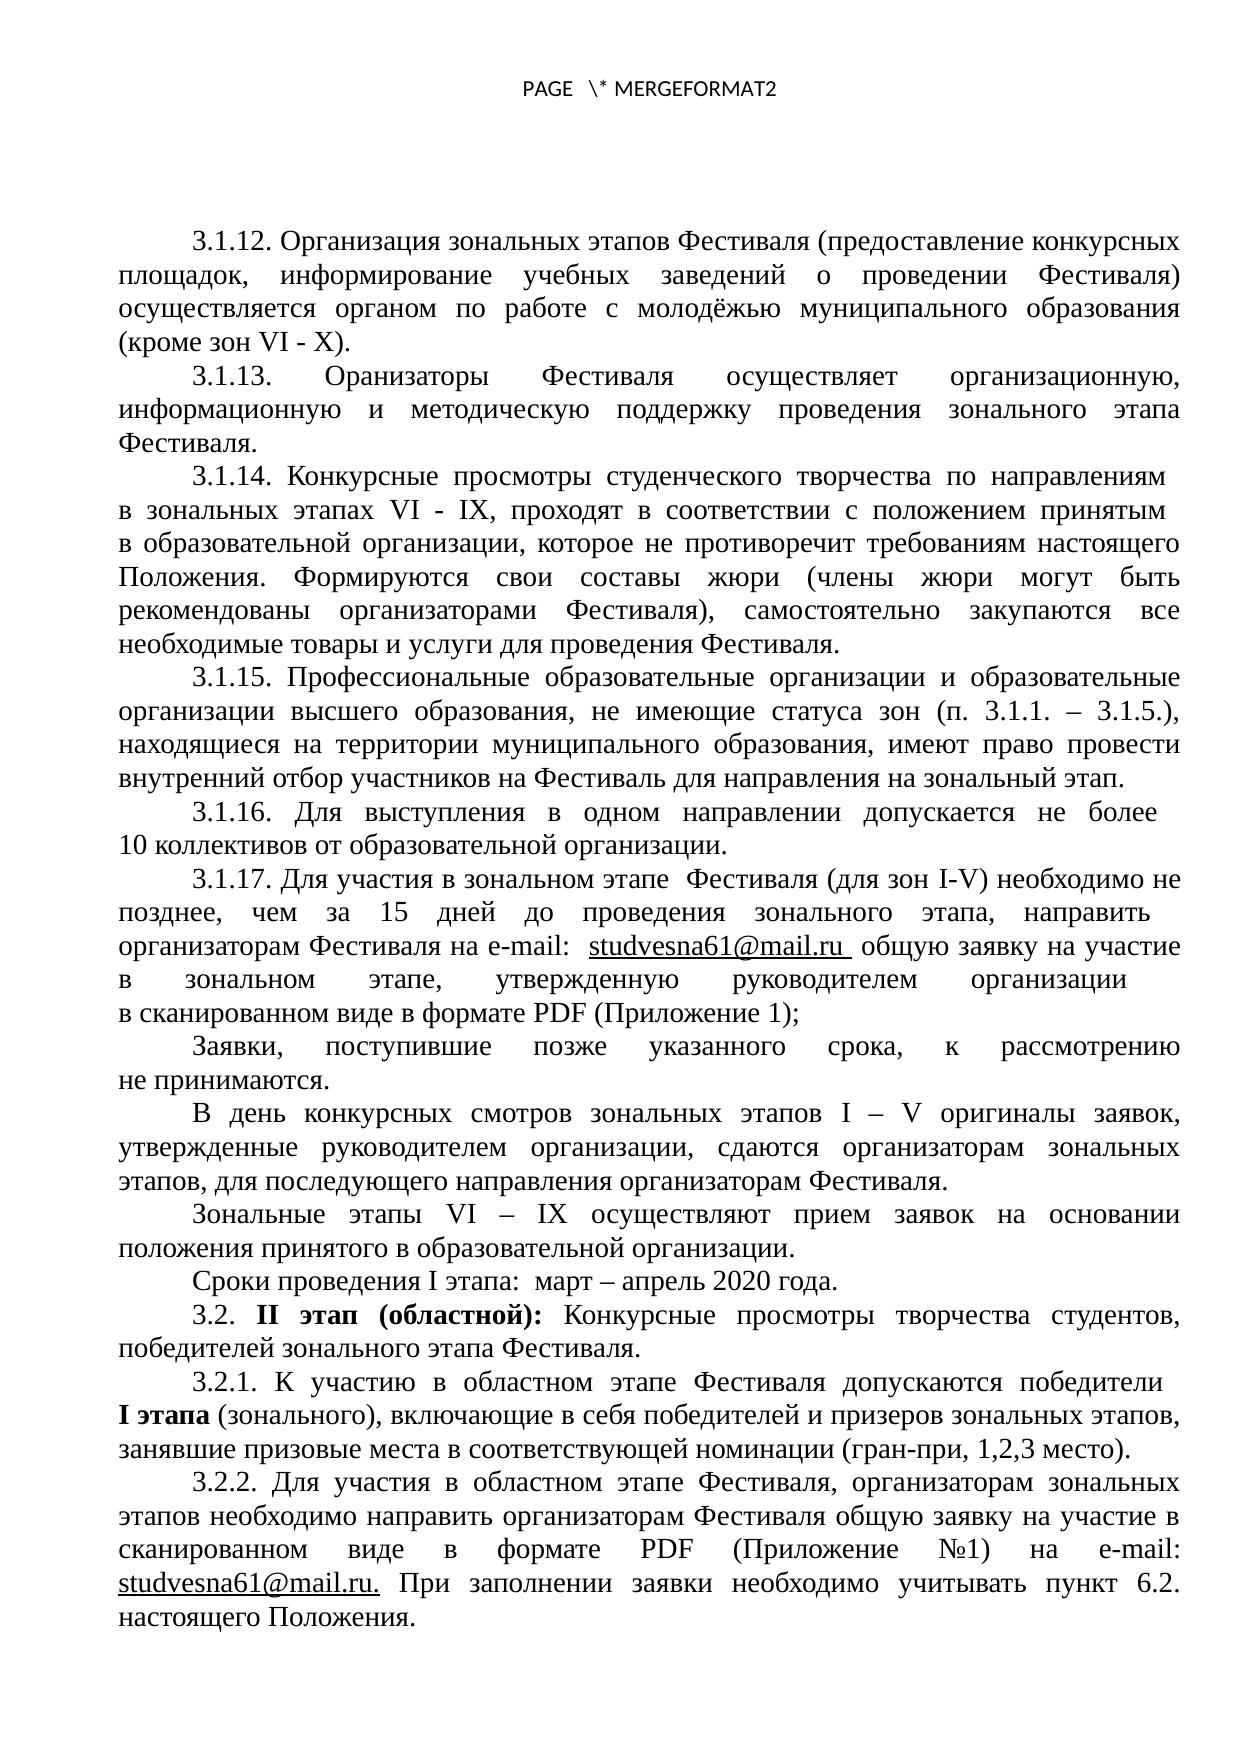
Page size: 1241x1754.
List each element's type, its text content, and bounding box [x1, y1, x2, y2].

text Заявки, поступившие позже указанного срока, к рассмотрению не принимаются. [118, 1028, 1181, 1096]
text 3.1.14. Конкурсные просмотры студенческого творчества по направлениям в зональных этапах VI - IX, проходят в соответствии с положением принятым в образовательной организации, которое не противоречит требованиям настоящего Положения. Формируются свои составы жюри (члены жюри могут быть рекомендованы организаторами Фестиваля), самостоятельно закупаются все необходимые товары и услуги для проведения Фестиваля. [118, 458, 1181, 659]
text В день конкурсных смотров зональных этапов I – V оригиналы заявок, утвержденные руководителем организации, сдаются организаторам зональных этапов, для последующего направления организаторам Фестиваля. [118, 1096, 1181, 1196]
text 3.1.17. Для участия в зональном этапе Фестиваля (для зон I-V) необходимо не позднее, чем за 15 дней до проведения зонального этапа, направить организаторам Фестиваля на e-mail: studvesna61@mail.ru общую заявку на участие в зональном этапе, утвержденную руководителем организации в сканированном виде в формате PDF (Приложение 1); [118, 861, 1181, 1028]
text 3.1.12. Организация зональных этапов Фестиваля (предоставление конкурсных площадок, информирование учебных заведений о проведении Фестиваля) осуществляется органом по работе с молодёжью муниципального образования (кроме зон VI - X). [118, 223, 1181, 358]
text 3.2.2. Для участия в областном этапе Фестиваля, организаторам зональных этапов необходимо направить организаторам Фестиваля общую заявку на участие в сканированном виде в формате PDF (Приложение №1) на e-mail: studvesna61@mail.ru. При заполнении заявки необходимо учитывать пункт 6.2. настоящего Положения. [118, 1464, 1181, 1632]
text 3.1.15. Профессиональные образовательные организации и образовательные организации высшего образования, не имеющие статуса зон (п. 3.1.1. – 3.1.5.), находящиеся на территории муниципального образования, имеют право провести внутренний отбор участников на Фестиваль для направления на зональный этап. [118, 659, 1181, 794]
text 3.1.13. Оранизаторы Фестиваля осуществляет организационную, информационную и методическую поддержку проведения зонального этапа Фестиваля. [118, 358, 1181, 458]
text Зональные этапы VI – IX осуществляют прием заявок на основании положения принятого в образовательной организации. [118, 1196, 1181, 1263]
text 3.2. II этап (областной): Конкурсные просмотры творчества студентов, победителей зонального этапа Фестиваля. [118, 1297, 1181, 1364]
text 3.2.1. К участию в областном этапе Фестиваля допускаются победители I этапа (зонального), включающие в себя победителей и призеров зональных этапов, занявшие призовые места в соответствующей номинации (гран-при, 1,2,3 место). [118, 1364, 1181, 1464]
text Сроки проведения I этапа: март – апрель 2020 года. [118, 1263, 1181, 1297]
text 3.1.16. Для выступления в одном направлении допускается не более 10 коллективов от образовательной организации. [118, 794, 1181, 861]
